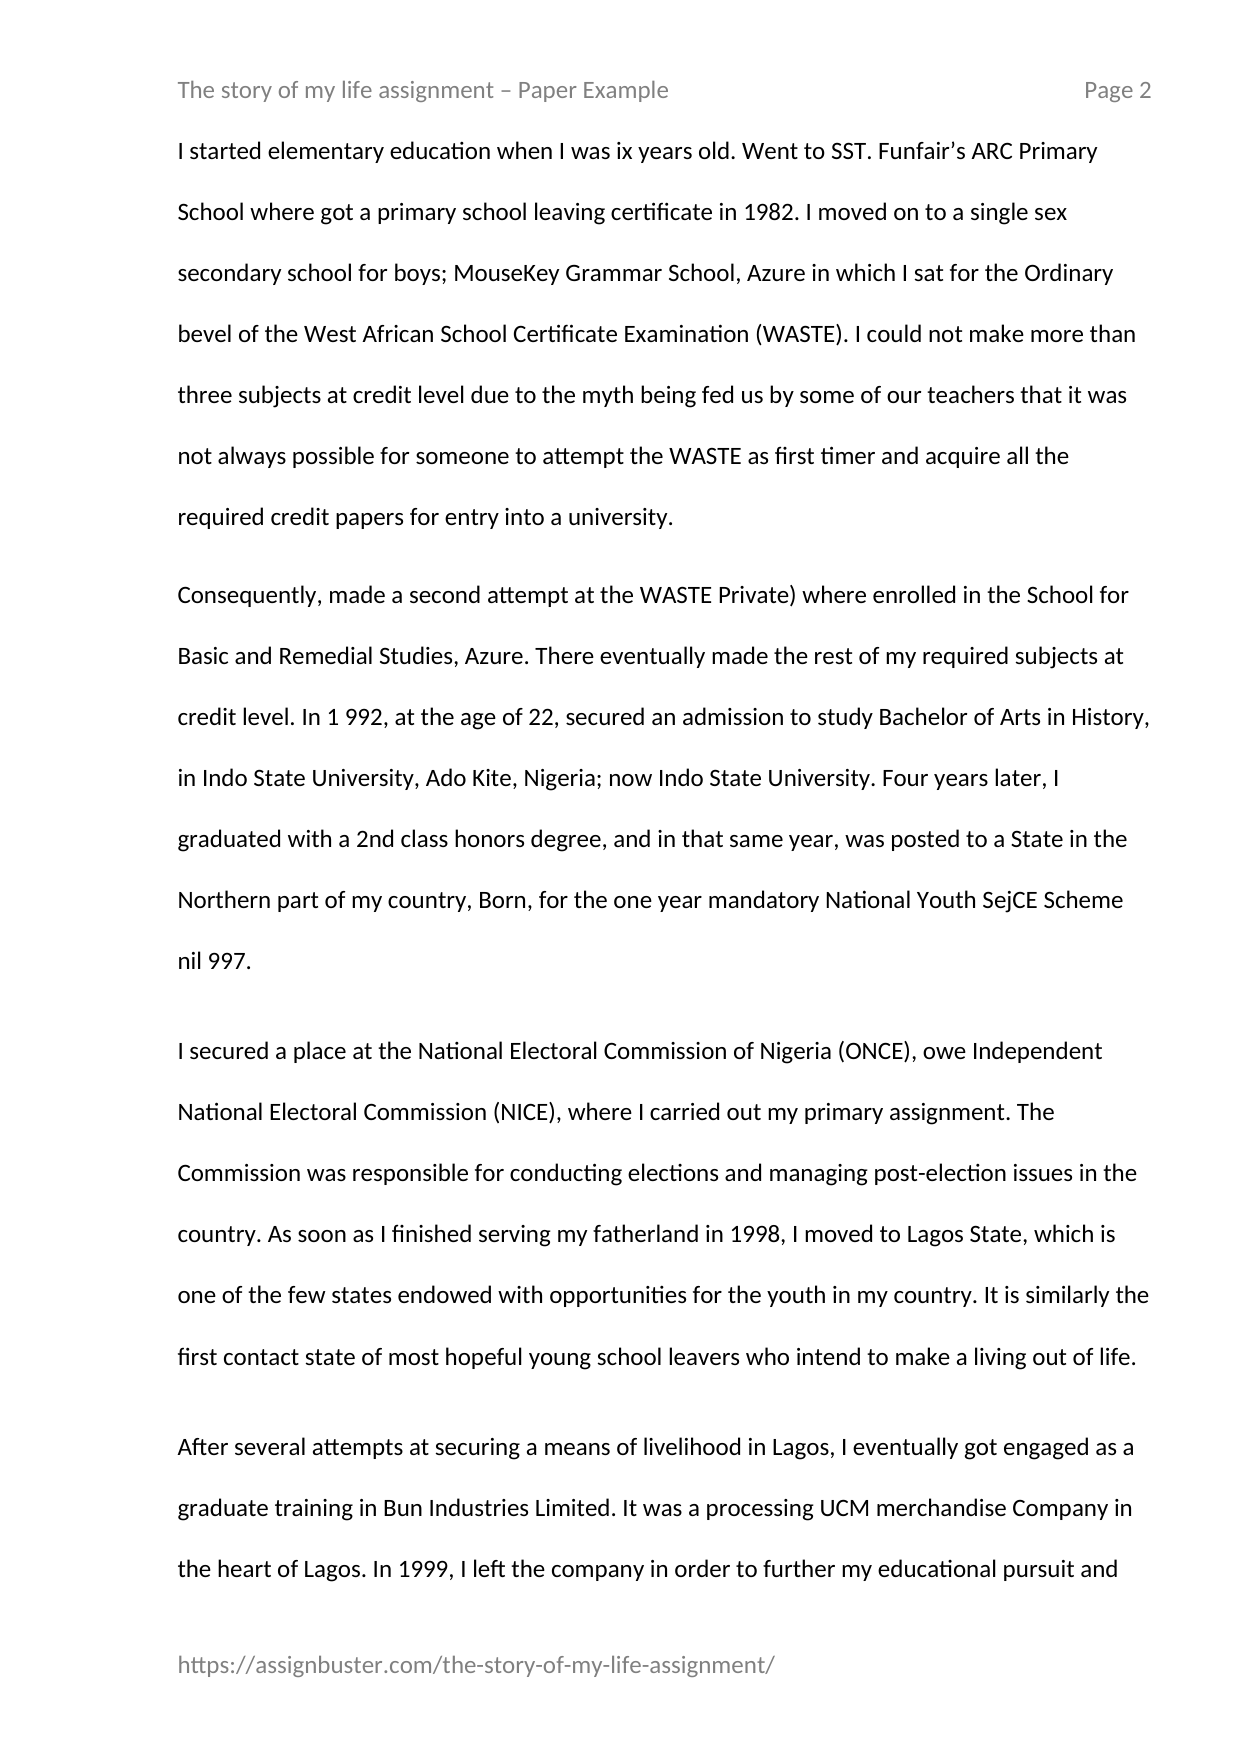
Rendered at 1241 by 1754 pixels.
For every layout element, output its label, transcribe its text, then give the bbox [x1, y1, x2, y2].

text I secured a place at the National Electoral Commission of Nigeria (ONCE), owe Independent National Electoral Commission (NICE), where I carried out my primary assignment. The Commission was responsible for conducting elections and managing post-election issues in the country. As soon as I finished serving my fatherland in 1998, I moved to Lagos State, which is one of the few states endowed with opportunities for the youth in my country. It is similarly the first contact state of most hopeful young school leavers who intend to make a living out of life. [177, 1036, 1152, 1371]
text Consequently, made a second attempt at the WASTE Private) where enrolled in the School for Basic and Remedial Studies, Azure. There eventually made the rest of my required subjects at credit level. In 1 992, at the age of 22, secured an admission to study Bachelor of Arts in History, in Indo State University, Ado Kite, Nigeria; now Indo State University. Four years later, I graduated with a 2nd class honors degree, and in that same year, was posted to a State in the Northern part of my country, Born, for the one year mandatory National Youth SeјCE Scheme nil 997. [177, 579, 1152, 976]
text I started elementary education when I was ix years old. Went to SST. Funfair’s ARC Primary School where got a primary school leaving certificate in 1982. I moved on to a single sex secondary school for boys; MouseKey Grammar School, Azure in which I sat for the Ordinary bevel of the West African School Certificate Examination (WASTE). I could not make more than three subjects at credit level due to the myth being fed us by some of our teachers that it was not always possible for someone to attempt the WASTE as first timer and acquire all the required credit papers for entry into a university. [177, 135, 1152, 532]
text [177, 1431, 1152, 1584]
